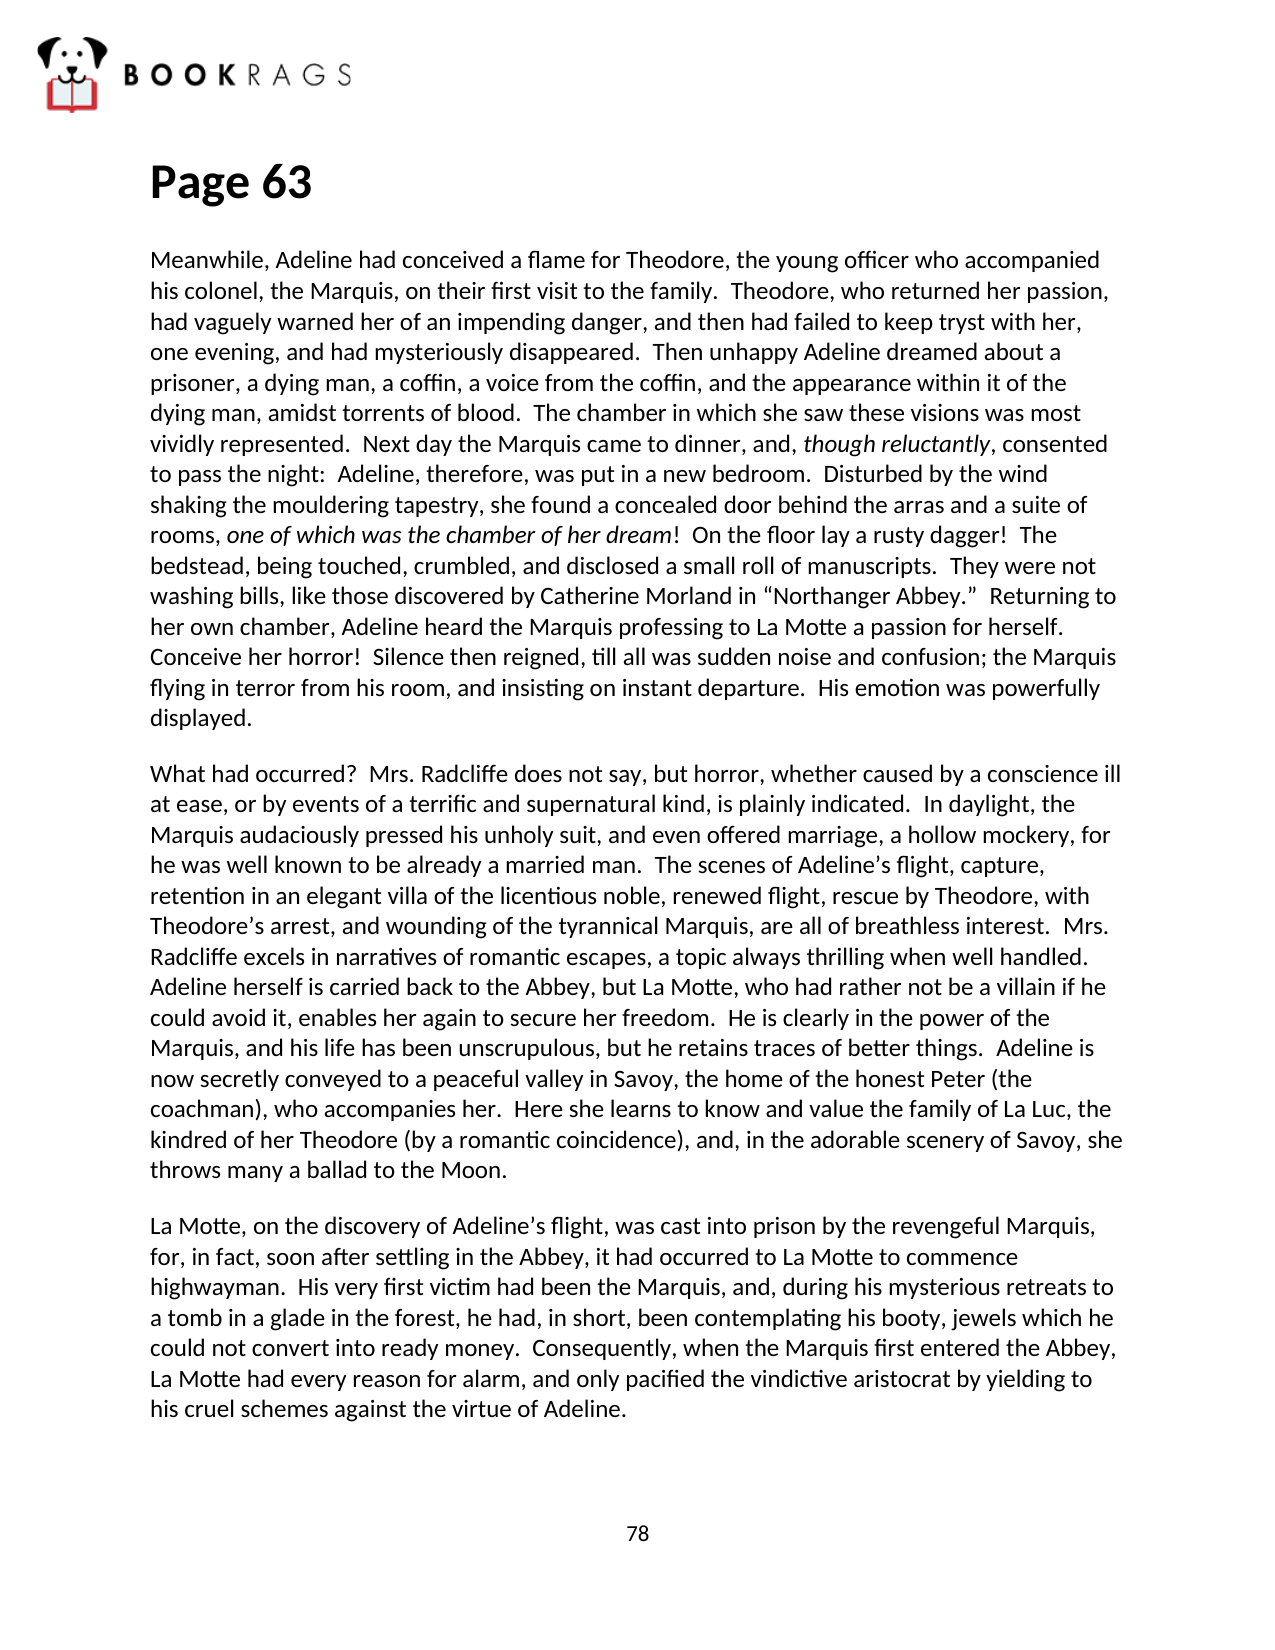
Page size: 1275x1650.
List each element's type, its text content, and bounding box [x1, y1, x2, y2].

text Meanwhile, Adeline had conceived a flame for Theodore, the young officer who accompanied his colonel, the Marquis, on their first visit to the family. Theodore, who returned her passion, had vaguely warned her of an impending danger, and then had failed to keep tryst with her, one evening, and had mysteriously disappeared. Then unhappy Adeline dreamed about a prisoner, a dying man, a coffin, a voice from the coffin, and the appearance within it of the dying man, amidst torrents of blood. The chamber in which she saw these visions was most vividly represented. Next day the Marquis came to dinner, and, though reluctantly, consented to pass the night: Adeline, therefore, was put in a new bedroom. Disturbed by the wind shaking the mouldering tapestry, she found a concealed door behind the arras and a suite of rooms, one of which was the chamber of her dream! On the floor lay a rusty dagger! The bedstead, being touched, crumbled, and disclosed a small roll of manuscripts. They were not washing bills, like those discovered by Catherine Morland in “Northanger Abbey.” Returning to her own chamber, Adeline heard the Marquis professing to La Motte a passion for herself. Conceive her horror! Silence then reigned, till all was sudden noise and confusion; the Marquis flying in terror from his room, and insisting on instant departure. His emotion was powerfully displayed. [150, 244, 1125, 733]
picture [37, 37, 351, 113]
text La Motte, on the discovery of Adeline’s flight, was cast into prison by the revengeful Marquis, for, in fact, soon after settling in the Abbey, it had occurred to La Motte to commence highwayman. His very first victim had been the Marquis, and, during his mysterious retreats to a tomb in a glade in the forest, he had, in short, been contemplating his booty, jewels which he could not convert into ready money. Consequently, when the Marquis first entered the Abbey, La Motte had every reason for alarm, and only pacified the vindictive aristocrat by yielding to his cruel schemes against the virtue of Adeline. [150, 1210, 1125, 1424]
text Page 63 [150, 150, 1125, 211]
text What had occurred? Mrs. Radcliffe does not say, but horror, whether caused by a conscience ill at ease, or by events of a terrific and supernatural kind, is plainly indicated. In daylight, the Marquis audaciously pressed his unholy suit, and even offered marriage, a hollow mockery, for he was well known to be already a married man. The scenes of Adeline’s flight, capture, retention in an elegant villa of the licentious noble, renewed flight, rescue by Theodore, with Theodore’s arrest, and wounding of the tyrannical Marquis, are all of breathless interest. Mrs. Radcliffe excels in narratives of romantic escapes, a topic always thrilling when well handled. Adeline herself is carried back to the Abbey, but La Motte, who had rather not be a villain if he could avoid it, enables her again to secure her freedom. He is clearly in the power of the Marquis, and his life has been unscrupulous, but he retains traces of better things. Adeline is now secretly conveyed to a peaceful valley in Savoy, the home of the honest Peter (the coachman), who accompanies her. Here she learns to know and value the family of La Luc, the kindred of her Theodore (by a romantic coincidence), and, in the adorable scenery of Savoy, she throws many a ballad to the Moon. [150, 758, 1125, 1185]
